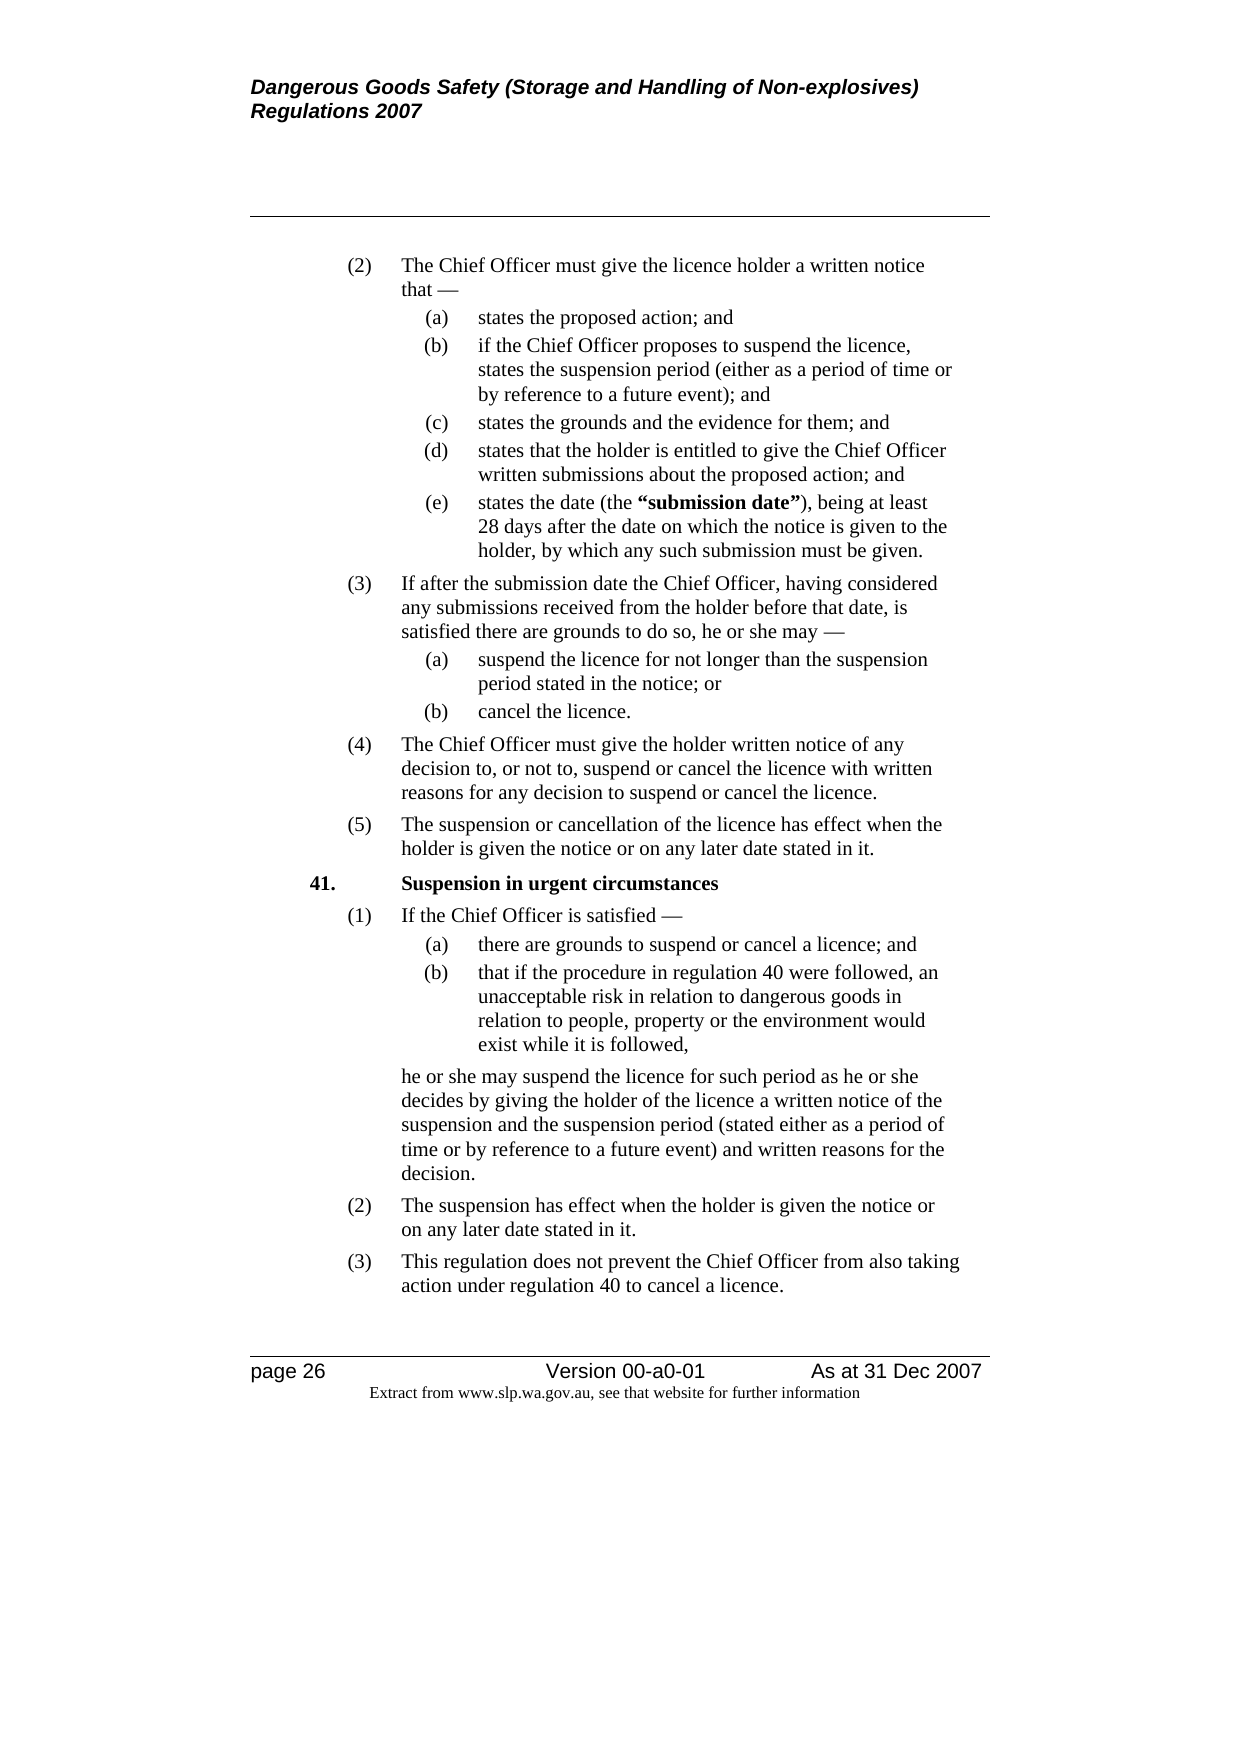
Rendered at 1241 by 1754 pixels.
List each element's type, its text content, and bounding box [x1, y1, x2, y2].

text (1) If the Chief Officer is satisfied — [312, 903, 960, 927]
subtitle 41. Suspension in urgent circumstances [309, 871, 960, 895]
text he or she may suspend the licence for such period as he or she decides by giving the holder of the licence a written notice of the suspension and the suspension period (stated either as a period of time or by reference to a future event) and written reasons for the decision. [312, 1064, 960, 1184]
text (b) if the Chief Officer proposes to suspend the licence, states the suspension period (either as a period of time or by reference to a future event); and [389, 333, 960, 406]
text (4) The Chief Officer must give the holder written notice of any decision to, or not to, suspend or cancel the licence with written reasons for any decision to suspend or cancel the licence. [312, 732, 960, 804]
text (a) suspend the licence for not longer than the suspension period stated in the notice; or [389, 647, 960, 695]
text (2) The suspension has effect when the holder is given the notice or on any later date stated in it. [312, 1193, 960, 1241]
text (d) states that the holder is entitled to give the Chief Officer written submissions about the proposed action; and [389, 438, 960, 486]
text (a) states the proposed action; and [389, 305, 960, 329]
text (c) states the grounds and the evidence for them; and [389, 410, 960, 434]
text (2) The Chief Officer must give the licence holder a written notice that — [312, 253, 960, 301]
text (3) If after the submission date the Chief Officer, having considered any submissions received from the holder before that date, is satisfied there are grounds to do so, he or she may — [312, 571, 960, 643]
text (5) The suspension or cancellation of the licence has effect when the holder is given the notice or on any later date stated in it. [312, 812, 960, 860]
text (e) states the date (the “submission date”), being at least 28 days after the date on which the notice is given to the holder, by which any such submission must be given. [389, 490, 960, 562]
text (a) there are grounds to suspend or cancel a licence; and [389, 931, 960, 956]
text (b) that if the procedure in regulation 40 were followed, an unacceptable risk in relation to dangerous goods in relation to people, property or the environment would exist while it is followed, [389, 960, 960, 1056]
text (b) cancel the licence. [389, 699, 960, 723]
text (3) This regulation does not prevent the Chief Officer from also taking action under regulation 40 to cancel a licence. [312, 1249, 960, 1297]
